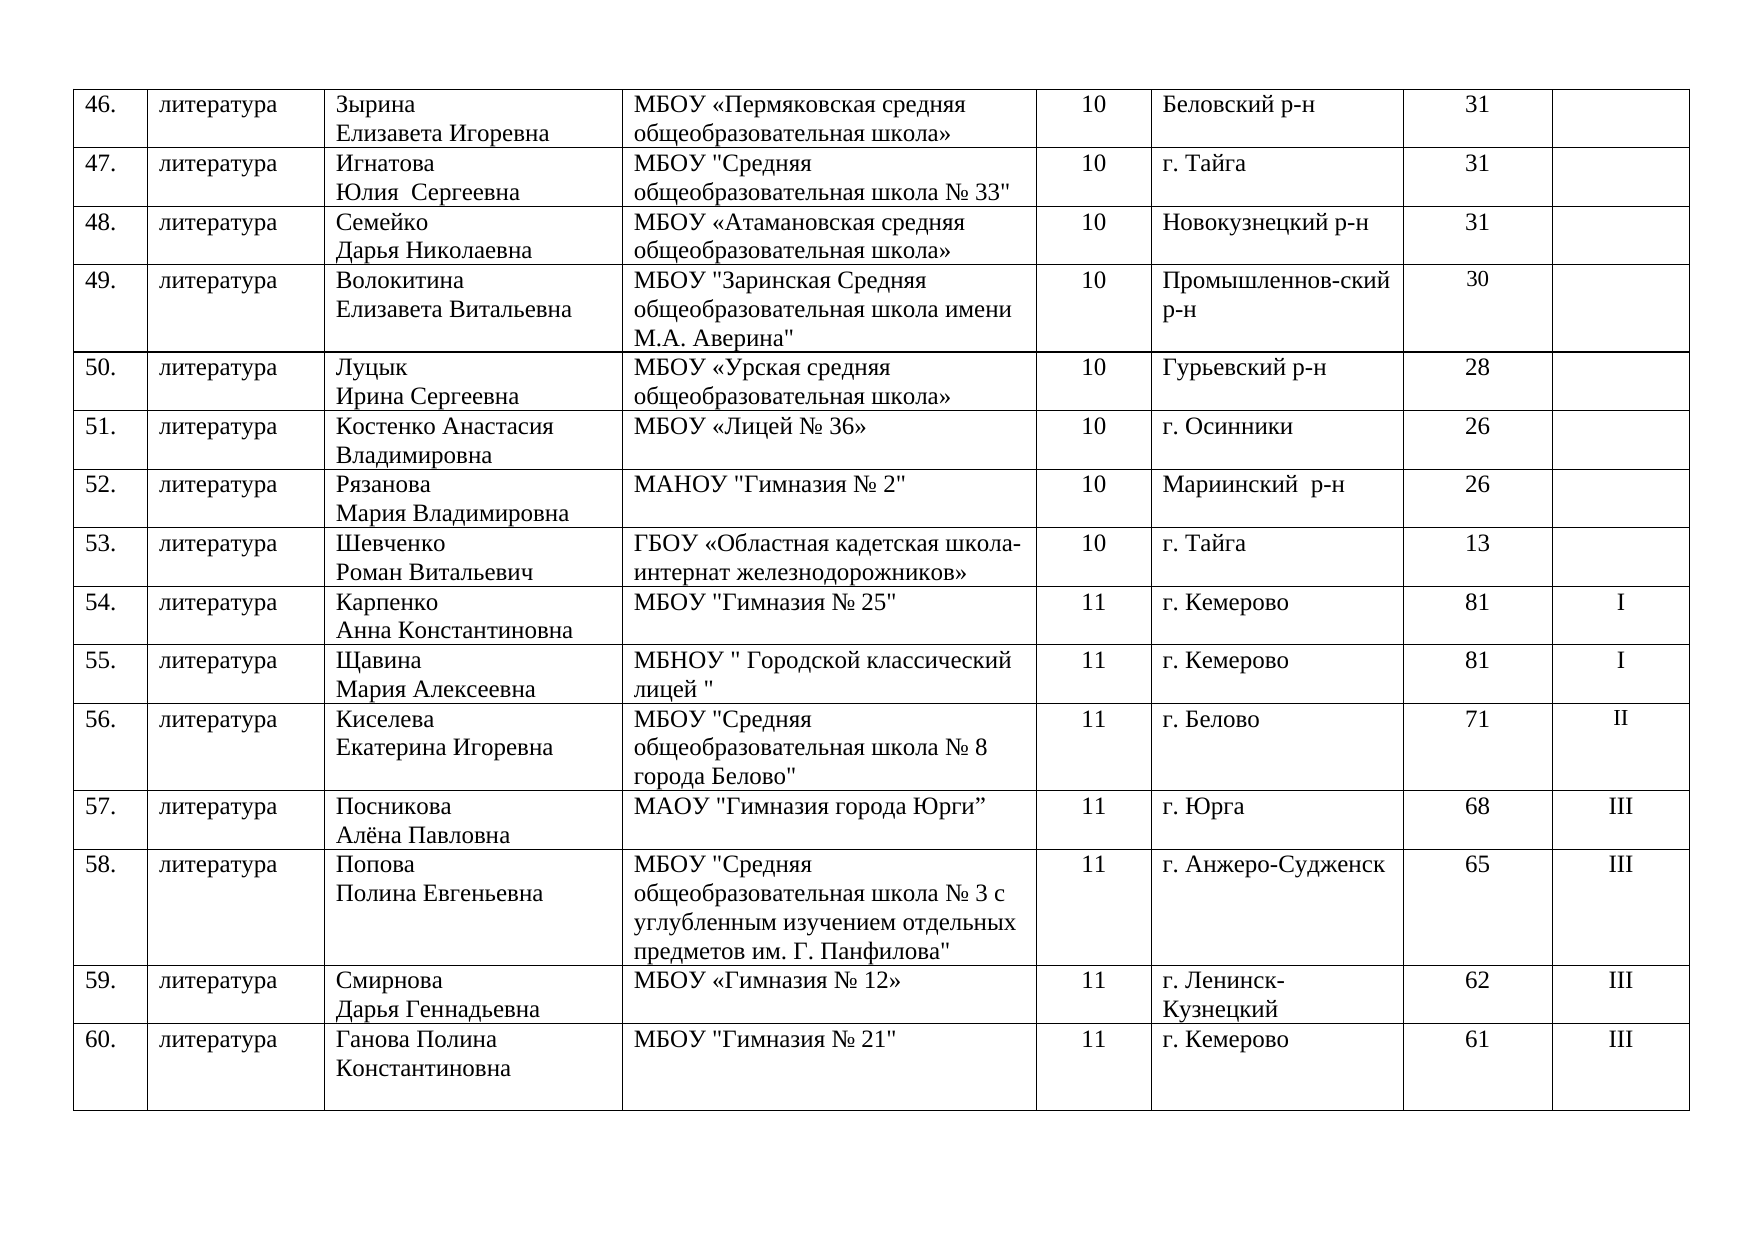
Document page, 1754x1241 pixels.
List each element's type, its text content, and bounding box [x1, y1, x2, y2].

table_cell Щавина Мария Алексеевна [325, 645, 622, 703]
table_cell МБОУ "Средняя общеобразовательная школа № 8 города Белово" [623, 704, 1036, 790]
table_cell Шевченко Роман Витальевич [325, 528, 622, 586]
table_cell литература [148, 645, 324, 703]
table_cell МБОУ "Средняя общеобразовательная школа № 33" [623, 148, 1036, 206]
table_cell [74, 265, 147, 351]
table_cell литература [148, 90, 324, 147]
table_cell МАНОУ "Гимназия № 2" [623, 470, 1036, 527]
table_cell г. Кемерово [1152, 587, 1403, 644]
table_cell МБОУ «Лицей № 36» [623, 411, 1036, 468]
table_cell 10 [1037, 207, 1151, 264]
table_cell литература [148, 791, 324, 848]
table_cell литература [148, 1024, 324, 1110]
table_cell [74, 704, 147, 790]
table_cell [74, 1024, 147, 1110]
table_cell литература [148, 470, 324, 527]
table_cell МАОУ "Гимназия города Юрги” [623, 791, 1036, 848]
table_cell литература [148, 704, 324, 790]
table_cell 11 [1037, 587, 1151, 644]
table_cell 71 [1404, 704, 1552, 790]
table_cell [1553, 411, 1689, 468]
table_cell г. Анжеро-Судженск [1152, 850, 1403, 964]
table_cell г. Тайга [1152, 148, 1403, 206]
table_cell Зырина Елизавета Игоревна [325, 90, 622, 147]
table_cell 10 [1037, 265, 1151, 351]
table_cell МБНОУ " Городской классический лицей " [623, 645, 1036, 703]
table_cell [74, 528, 147, 586]
table_cell 62 [1404, 966, 1552, 1023]
table_cell III [1553, 850, 1689, 964]
table_cell [74, 470, 147, 527]
table_cell III [1553, 1024, 1689, 1110]
table_cell г. Тайга [1152, 528, 1403, 586]
table_cell Киселева Екатерина Игоревна [325, 704, 622, 790]
table_cell 10 [1037, 528, 1151, 586]
table_cell Гурьевский р-н [1152, 353, 1403, 410]
table_cell г. Юрга [1152, 791, 1403, 848]
table_cell литература [148, 411, 324, 468]
table_cell 10 [1037, 411, 1151, 468]
table_cell 31 [1404, 207, 1552, 264]
table_cell 11 [1037, 1024, 1151, 1110]
table_cell Новокузнецкий р-н [1152, 207, 1403, 264]
table_cell г. Белово [1152, 704, 1403, 790]
table_cell 26 [1404, 470, 1552, 527]
table_cell 10 [1037, 90, 1151, 147]
table_cell [1553, 470, 1689, 527]
table_cell Рязанова Мария Владимировна [325, 470, 622, 527]
table_cell Игнатова Юлия Сергеевна [325, 148, 622, 206]
table_cell [74, 411, 147, 468]
table_cell Карпенко Анна Константиновна [325, 587, 622, 644]
table_cell 10 [1037, 470, 1151, 527]
table_cell г. Осинники [1152, 411, 1403, 468]
table_cell г. Кемерово [1152, 1024, 1403, 1110]
table_cell литература [148, 850, 324, 964]
table_cell [1553, 90, 1689, 147]
table_cell 10 [1037, 353, 1151, 410]
table_cell МБОУ "Заринская Средняя общеобразовательная школа имени М.А. Аверина" [623, 265, 1036, 351]
table_cell Попова Полина Евгеньевна [325, 850, 622, 964]
table_cell [74, 645, 147, 703]
table_cell Луцык Ирина Сергеевна [325, 353, 622, 410]
table_cell 11 [1037, 645, 1151, 703]
table_cell ГБОУ «Областная кадетская школа-интернат железнодорожников» [623, 528, 1036, 586]
table_cell I [1553, 587, 1689, 644]
table_cell Смирнова Дарья Геннадьевна [325, 966, 622, 1023]
table_cell МБОУ «Гимназия № 12» [623, 966, 1036, 1023]
table_cell г. Ленинск-Кузнецкий [1152, 966, 1403, 1023]
table_cell III [1553, 791, 1689, 848]
table_cell II [1553, 704, 1689, 790]
table_cell [74, 587, 147, 644]
table_cell 61 [1404, 1024, 1552, 1110]
table_cell Мариинский р-н [1152, 470, 1403, 527]
table_cell г. Кемерово [1152, 645, 1403, 703]
table_cell литература [148, 265, 324, 351]
table_cell МБОУ "Гимназия № 25" [623, 587, 1036, 644]
table_cell [1553, 528, 1689, 586]
table_cell 13 [1404, 528, 1552, 586]
table_cell 31 [1404, 148, 1552, 206]
table_cell [74, 850, 147, 964]
table_cell 11 [1037, 850, 1151, 964]
table_cell [74, 353, 147, 410]
table_cell 11 [1037, 704, 1151, 790]
table_cell литература [148, 528, 324, 586]
table_cell Промышленнов-ский р-н [1152, 265, 1403, 351]
table_cell 11 [1037, 791, 1151, 848]
table_cell 31 [1404, 90, 1552, 147]
table_cell 28 [1404, 353, 1552, 410]
table_cell [1553, 207, 1689, 264]
table_cell [1553, 148, 1689, 206]
table_cell МБОУ "Средняя общеобразовательная школа № 3 с углубленным изучением отдельных предметов им. Г. Панфилова" [623, 850, 1036, 964]
table_cell 81 [1404, 645, 1552, 703]
table_cell III [1553, 966, 1689, 1023]
table_cell Костенко Анастасия Владимировна [325, 411, 622, 468]
table_cell 11 [1037, 966, 1151, 1023]
table_cell МБОУ «Атамановская средняя общеобразовательная школа» [623, 207, 1036, 264]
table_cell I [1553, 645, 1689, 703]
table_cell [74, 966, 147, 1023]
table_cell МБОУ «Пермяковская средняя общеобразовательная школа» [623, 90, 1036, 147]
table_cell [74, 148, 147, 206]
table_cell 26 [1404, 411, 1552, 468]
table_cell [1553, 353, 1689, 410]
table_cell [1553, 265, 1689, 351]
table_cell 65 [1404, 850, 1552, 964]
table_cell Волокитина Елизавета Витальевна [325, 265, 622, 351]
table_cell 81 [1404, 587, 1552, 644]
table_cell [74, 90, 147, 147]
table_cell Беловский р-н [1152, 90, 1403, 147]
table_cell Посникова Алёна Павловна [325, 791, 622, 848]
table_cell литература [148, 353, 324, 410]
table_cell [74, 791, 147, 848]
table_cell литература [148, 966, 324, 1023]
table_cell Семейко Дарья Николаевна [325, 207, 622, 264]
table_cell литература [148, 148, 324, 206]
table_cell 10 [1037, 148, 1151, 206]
table_cell 30 [1404, 265, 1552, 351]
table_cell литература [148, 207, 324, 264]
table_cell Ганова Полина Константиновна [325, 1024, 622, 1110]
table_cell литература [148, 587, 324, 644]
table_cell МБОУ «Урская средняя общеобразовательная школа» [623, 353, 1036, 410]
table_cell 68 [1404, 791, 1552, 848]
table_cell [74, 207, 147, 264]
table_cell МБОУ "Гимназия № 21" [623, 1024, 1036, 1110]
